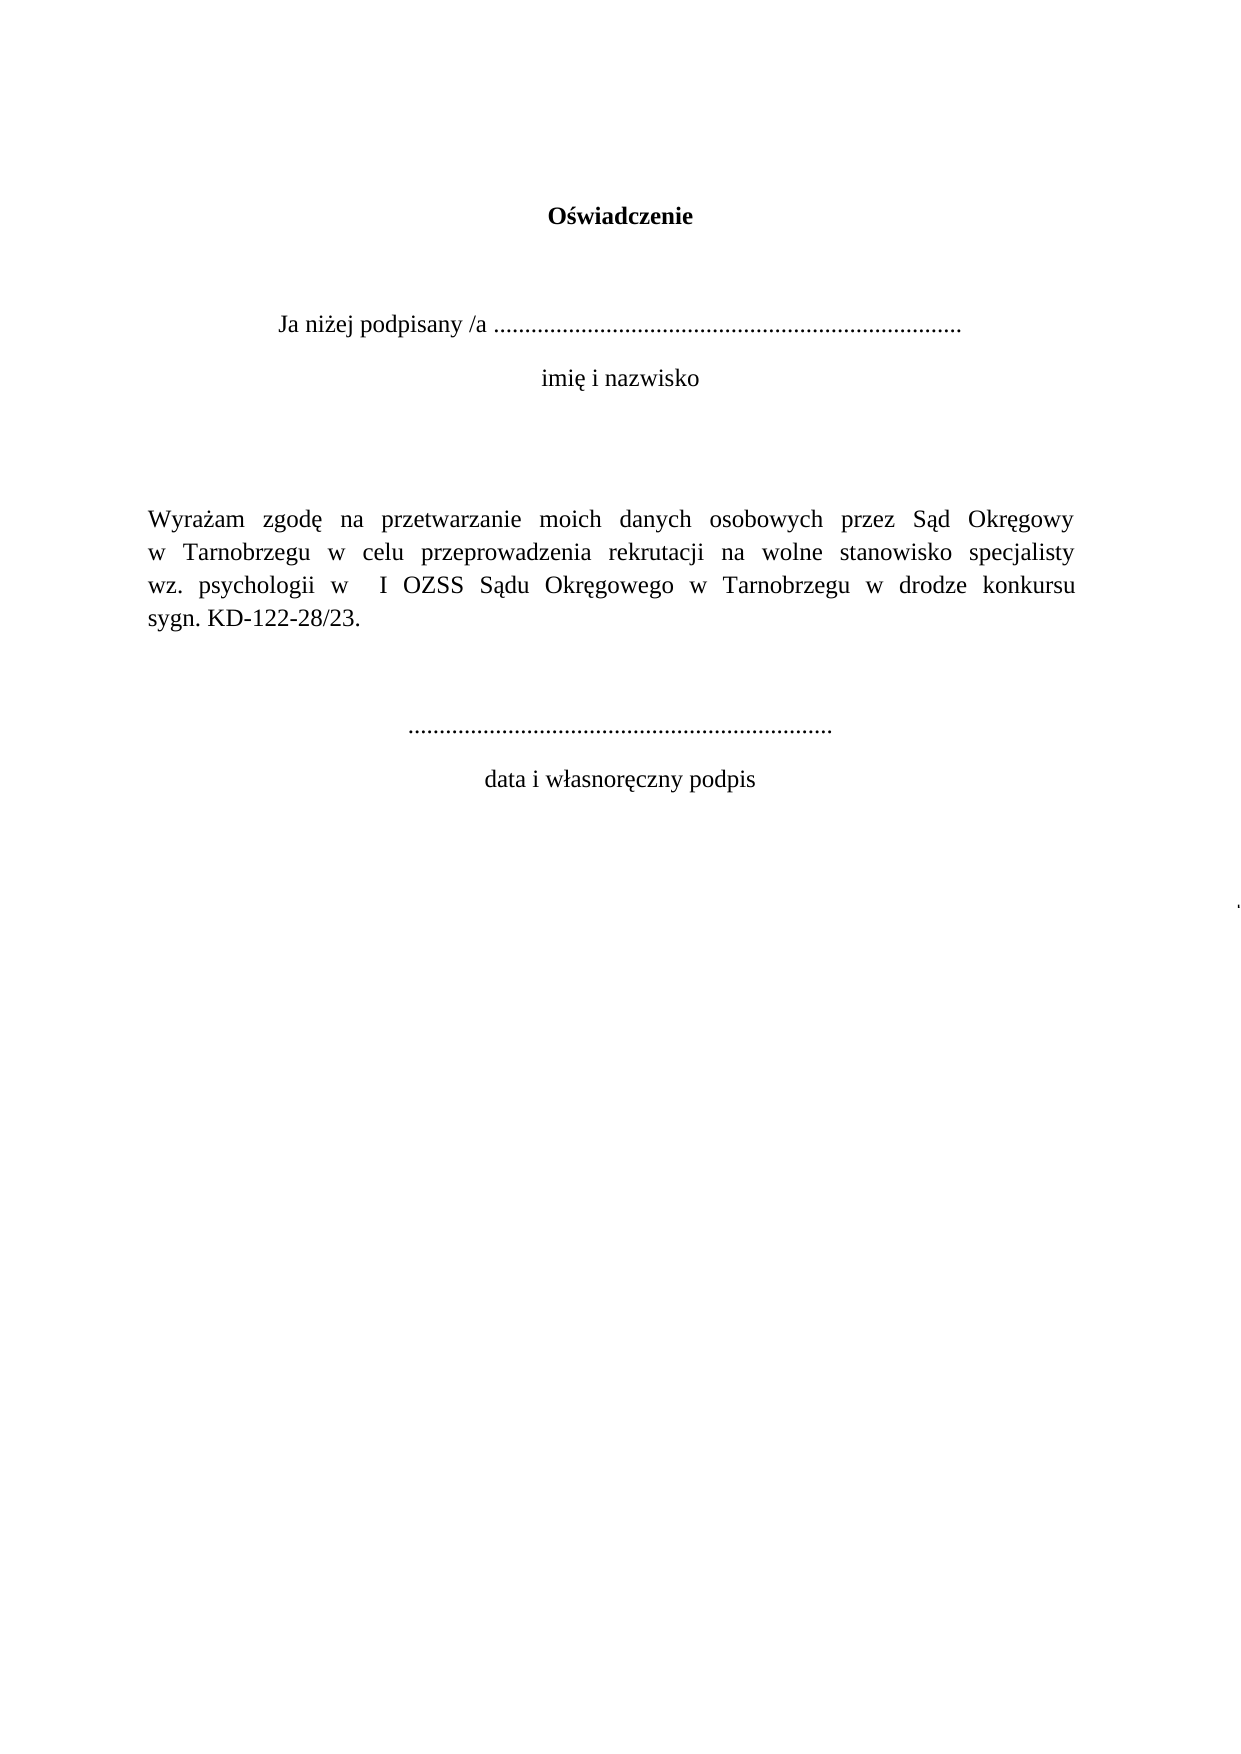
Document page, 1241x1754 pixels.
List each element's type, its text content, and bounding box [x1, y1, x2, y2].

text Ja niżej podpisany /a ........................................................................... [148, 309, 1093, 338]
text Oświadczenie [148, 201, 1093, 230]
text .................................................................... [148, 711, 1093, 739]
text data i własnoręczny podpis [148, 764, 1093, 793]
text Wyrażam zgodę na przetwarzanie moich danych osobowych przez Sąd Okręgowy w Tarnobrzegu w celu przeprowadzenia rekrutacji na wolne stanowisko specjalisty wz. psychologii w I OZSS Sądu Okręgowego w Tarnobrzegu w drodze konkursu sygn. KD-122-28/23. [148, 504, 1093, 632]
text imię i nazwisko [148, 363, 1093, 392]
